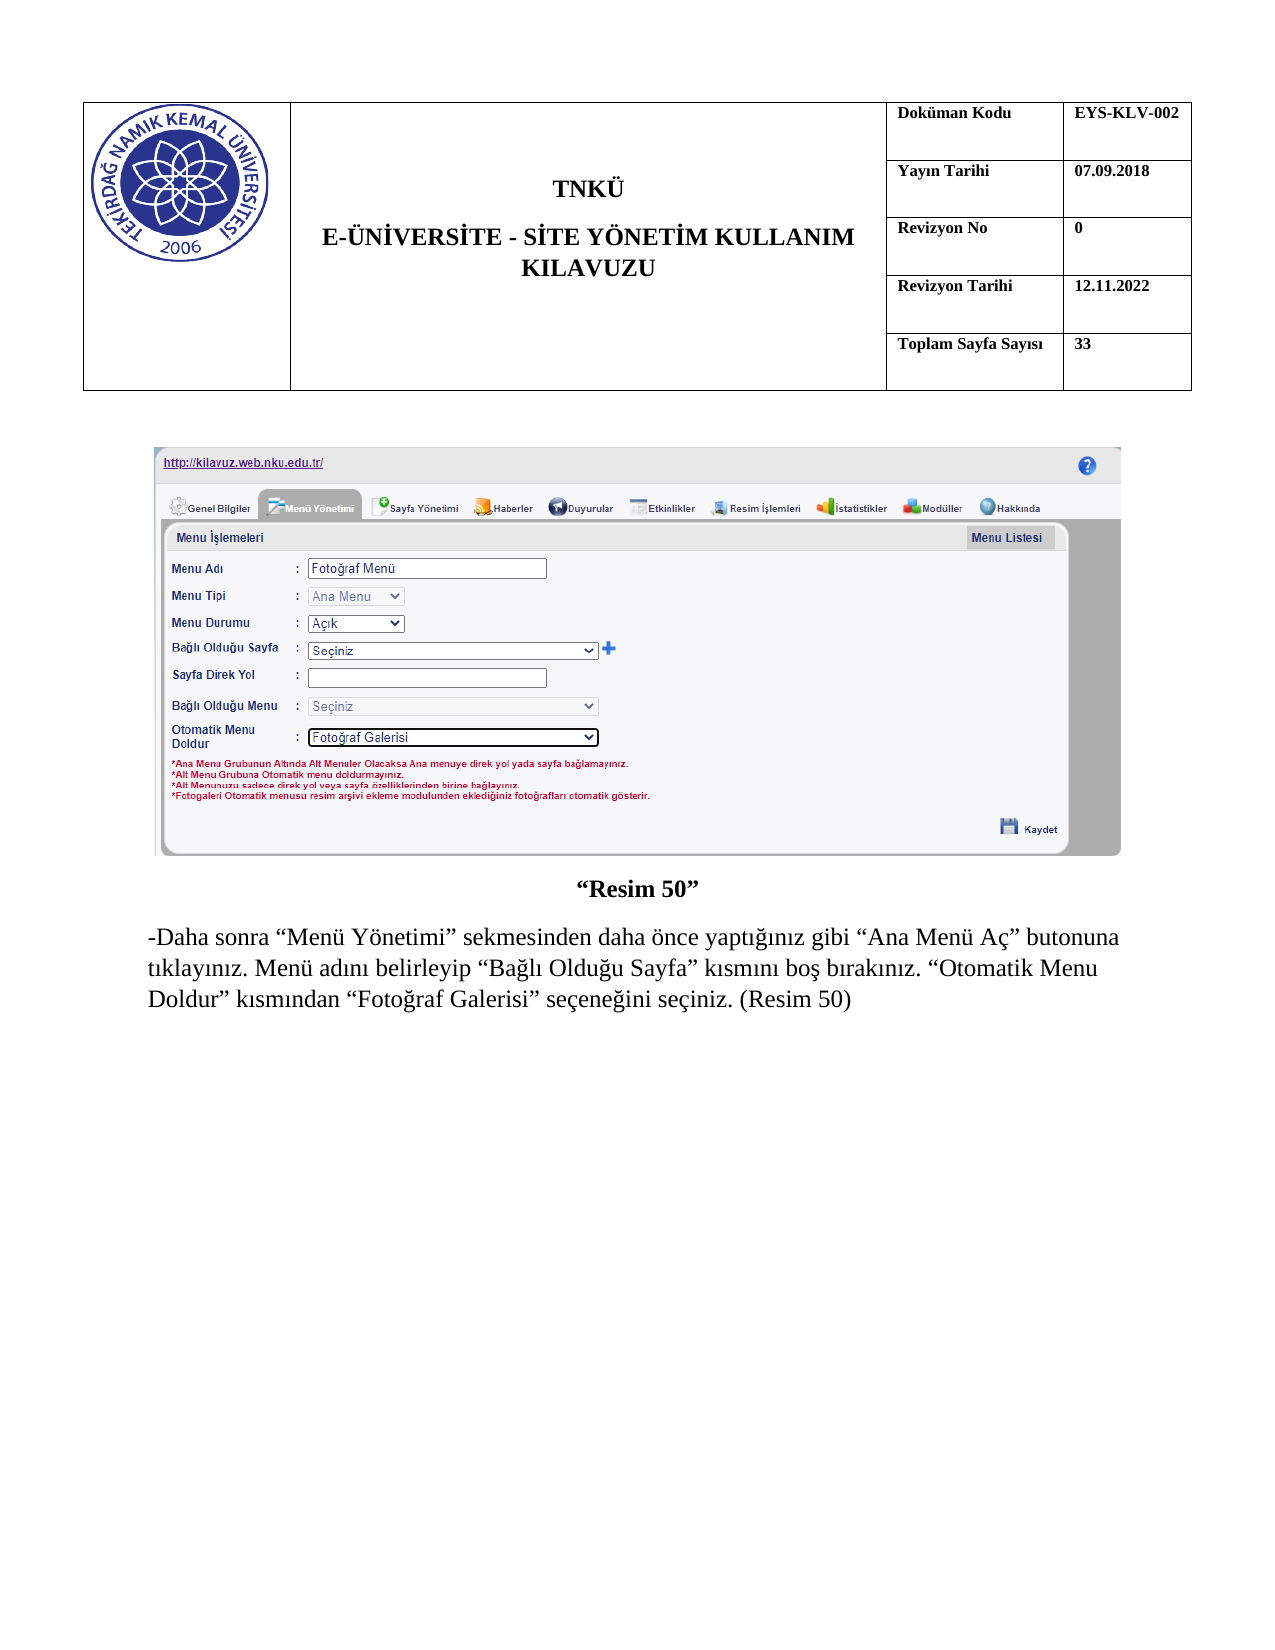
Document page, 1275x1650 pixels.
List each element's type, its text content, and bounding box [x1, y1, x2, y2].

picture [153, 447, 1122, 856]
picture [91, 104, 269, 262]
text “Resim 50” [148, 874, 1127, 903]
text -Daha sonra “Menü Yönetimi” sekmesinden daha önce yaptığınız gibi “Ana Menü Aç” butonuna tıklayınız. Menü adını belirleyip “Bağlı Olduğu Sayfa” kısmını boş bırakınız. “Otomatik Menu Doldur” kısmından “Fotoğraf Galerisi” seçeneğini seçiniz. (Resim 50) [148, 922, 1127, 1013]
